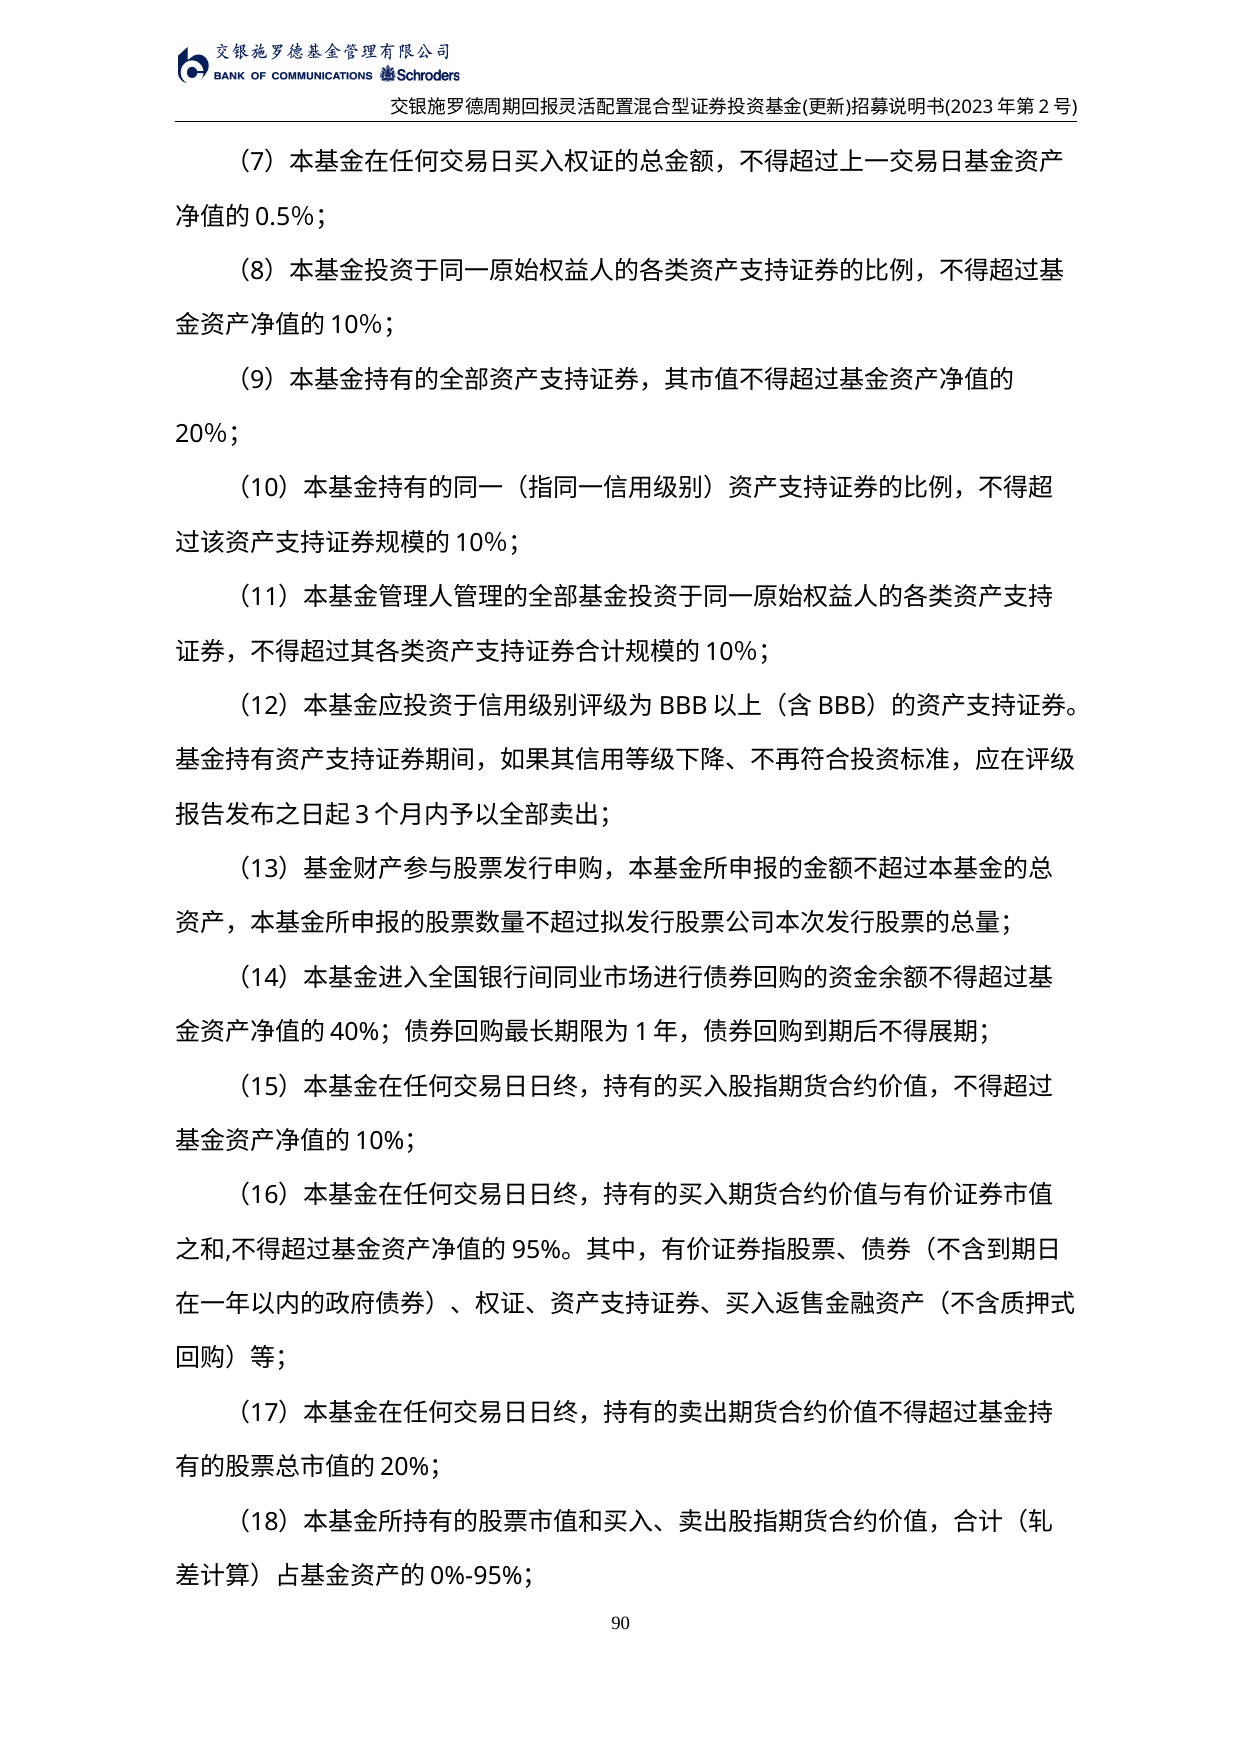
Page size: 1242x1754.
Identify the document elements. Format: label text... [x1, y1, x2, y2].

text （7）本基金在任何交易日买入权证的总金额，不得超过上一交易日基金资产净值的0.5％； [175, 142, 1077, 232]
text （8）本基金投资于同一原始权益人的各类资产支持证券的比例，不得超过基金资产净值的10％； [175, 250, 1077, 341]
text （11）本基金管理人管理的全部基金投资于同一原始权益人的各类资产支持证券，不得超过其各类资产支持证券合计规模的10％； [175, 577, 1077, 667]
text （18）本基金所持有的股票市值和买入、卖出股指期货合约价值，合计（轧差计算）占基金资产的0%-95%； [175, 1501, 1077, 1592]
text （13）基金财产参与股票发行申购，本基金所申报的金额不超过本基金的总资产，本基金所申报的股票数量不超过拟发行股票公司本次发行股票的总量； [175, 848, 1077, 939]
text （14）本基金进入全国银行间同业市场进行债券回购的资金余额不得超过基金资产净值的40%；债券回购最长期限为1年，债券回购到期后不得展期； [175, 957, 1077, 1048]
text （10）本基金持有的同一（指同一信用级别）资产支持证券的比例，不得超过该资产支持证券规模的10％； [175, 468, 1077, 558]
text （16）本基金在任何交易日日终，持有的买入期货合约价值与有价证券市值之和,不得超过基金资产净值的95%。其中，有价证券指股票、债券（不含到期日在一年以内的政府债券）、权证、资产支持证券、买入返售金融资产（不含质押式回购）等； [175, 1175, 1077, 1374]
text （17）本基金在任何交易日日终，持有的卖出期货合约价值不得超过基金持有的股票总市值的20%； [175, 1392, 1077, 1483]
text （12）本基金应投资于信用级别评级为BBB以上（含BBB）的资产支持证券。基金持有资产支持证券期间，如果其信用等级下降、不再符合投资标准，应在评级报告发布之日起3个月内予以全部卖出； [175, 685, 1077, 830]
text （9）本基金持有的全部资产支持证券，其市值不得超过基金资产净值的20％； [175, 359, 1077, 450]
text （15）本基金在任何交易日日终，持有的买入股指期货合约价值，不得超过基金资产净值的10%； [175, 1066, 1077, 1157]
picture [178, 43, 460, 83]
